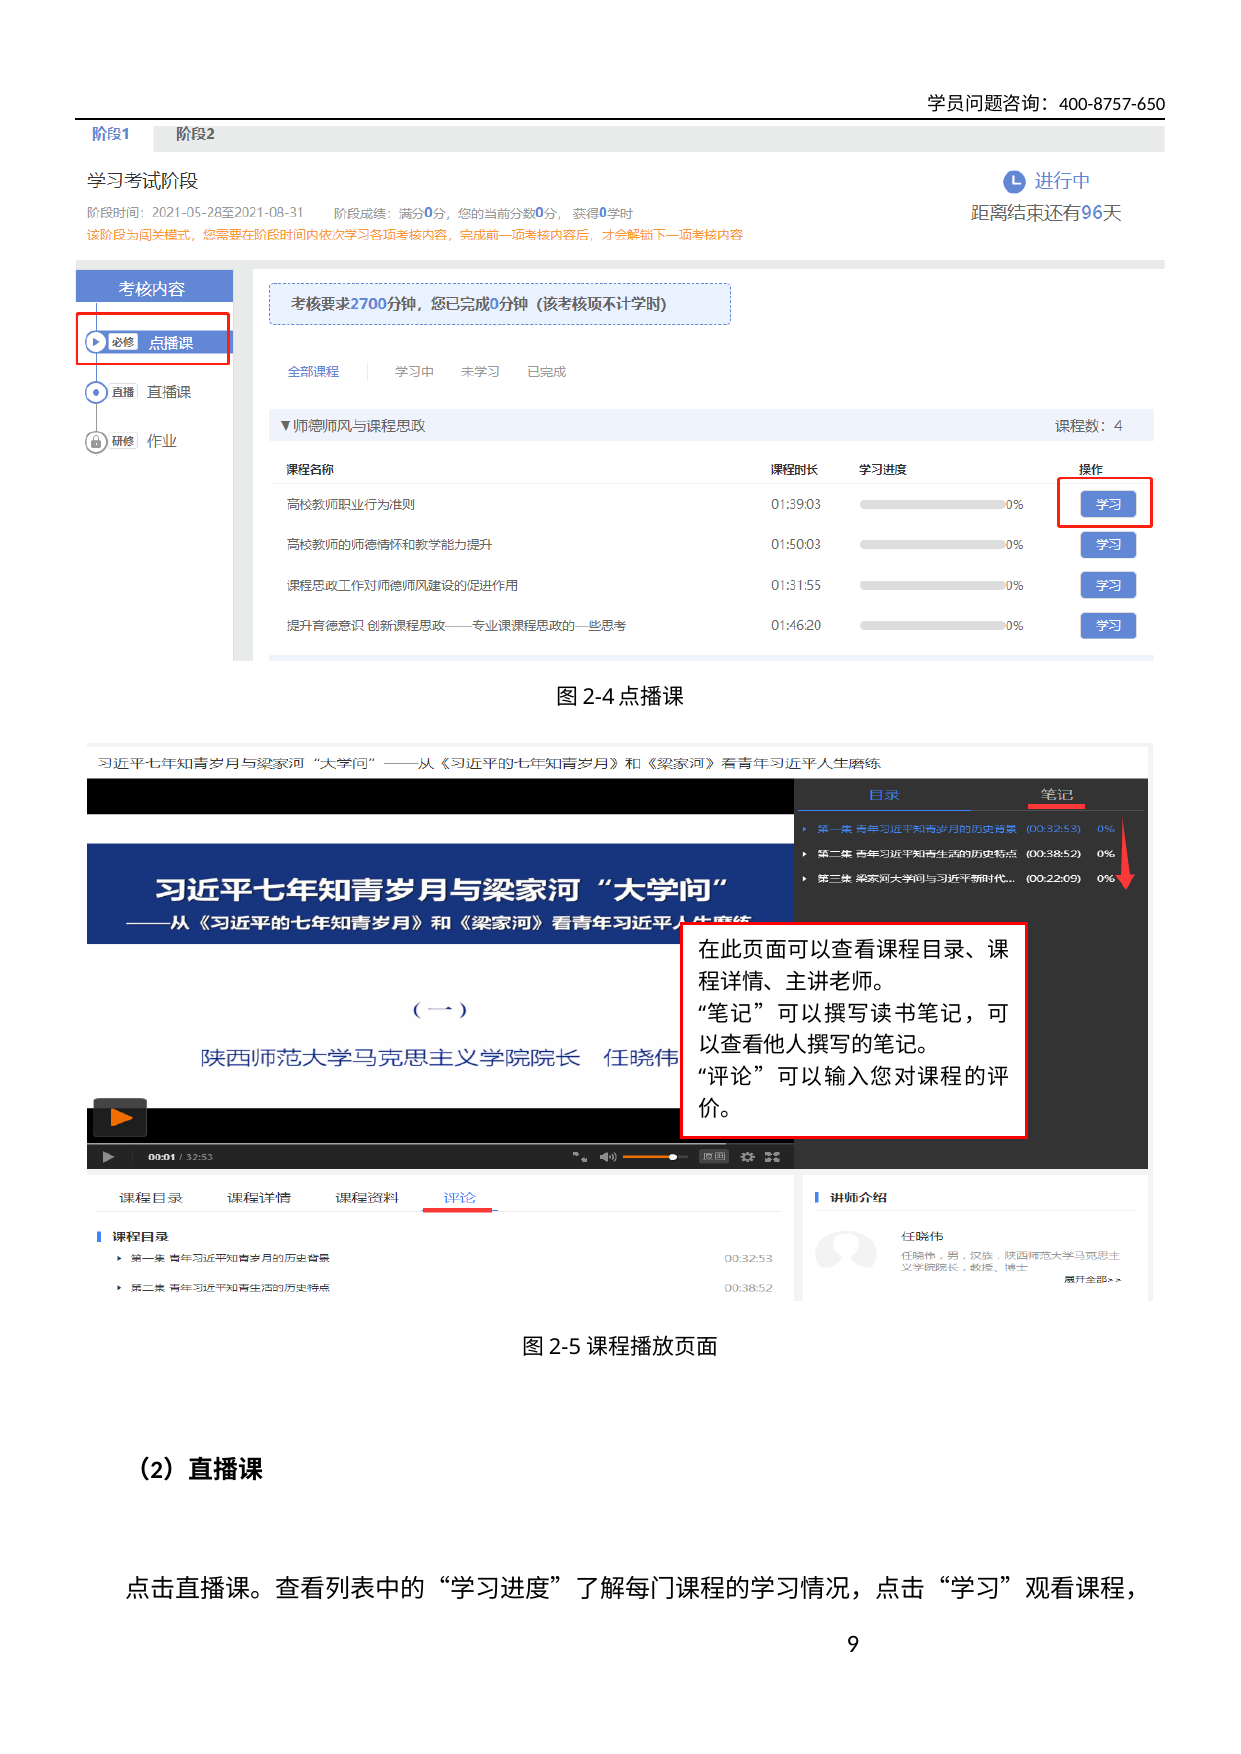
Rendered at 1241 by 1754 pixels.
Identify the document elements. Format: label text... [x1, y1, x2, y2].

subtitle （2）直播课 [75, 1436, 1165, 1501]
text 图2-5 课程播放页面 [75, 1328, 1165, 1361]
text 图2-4点播课 [75, 678, 1165, 711]
picture [75, 126, 1165, 661]
picture [87, 743, 1154, 1301]
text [75, 1554, 1165, 1619]
